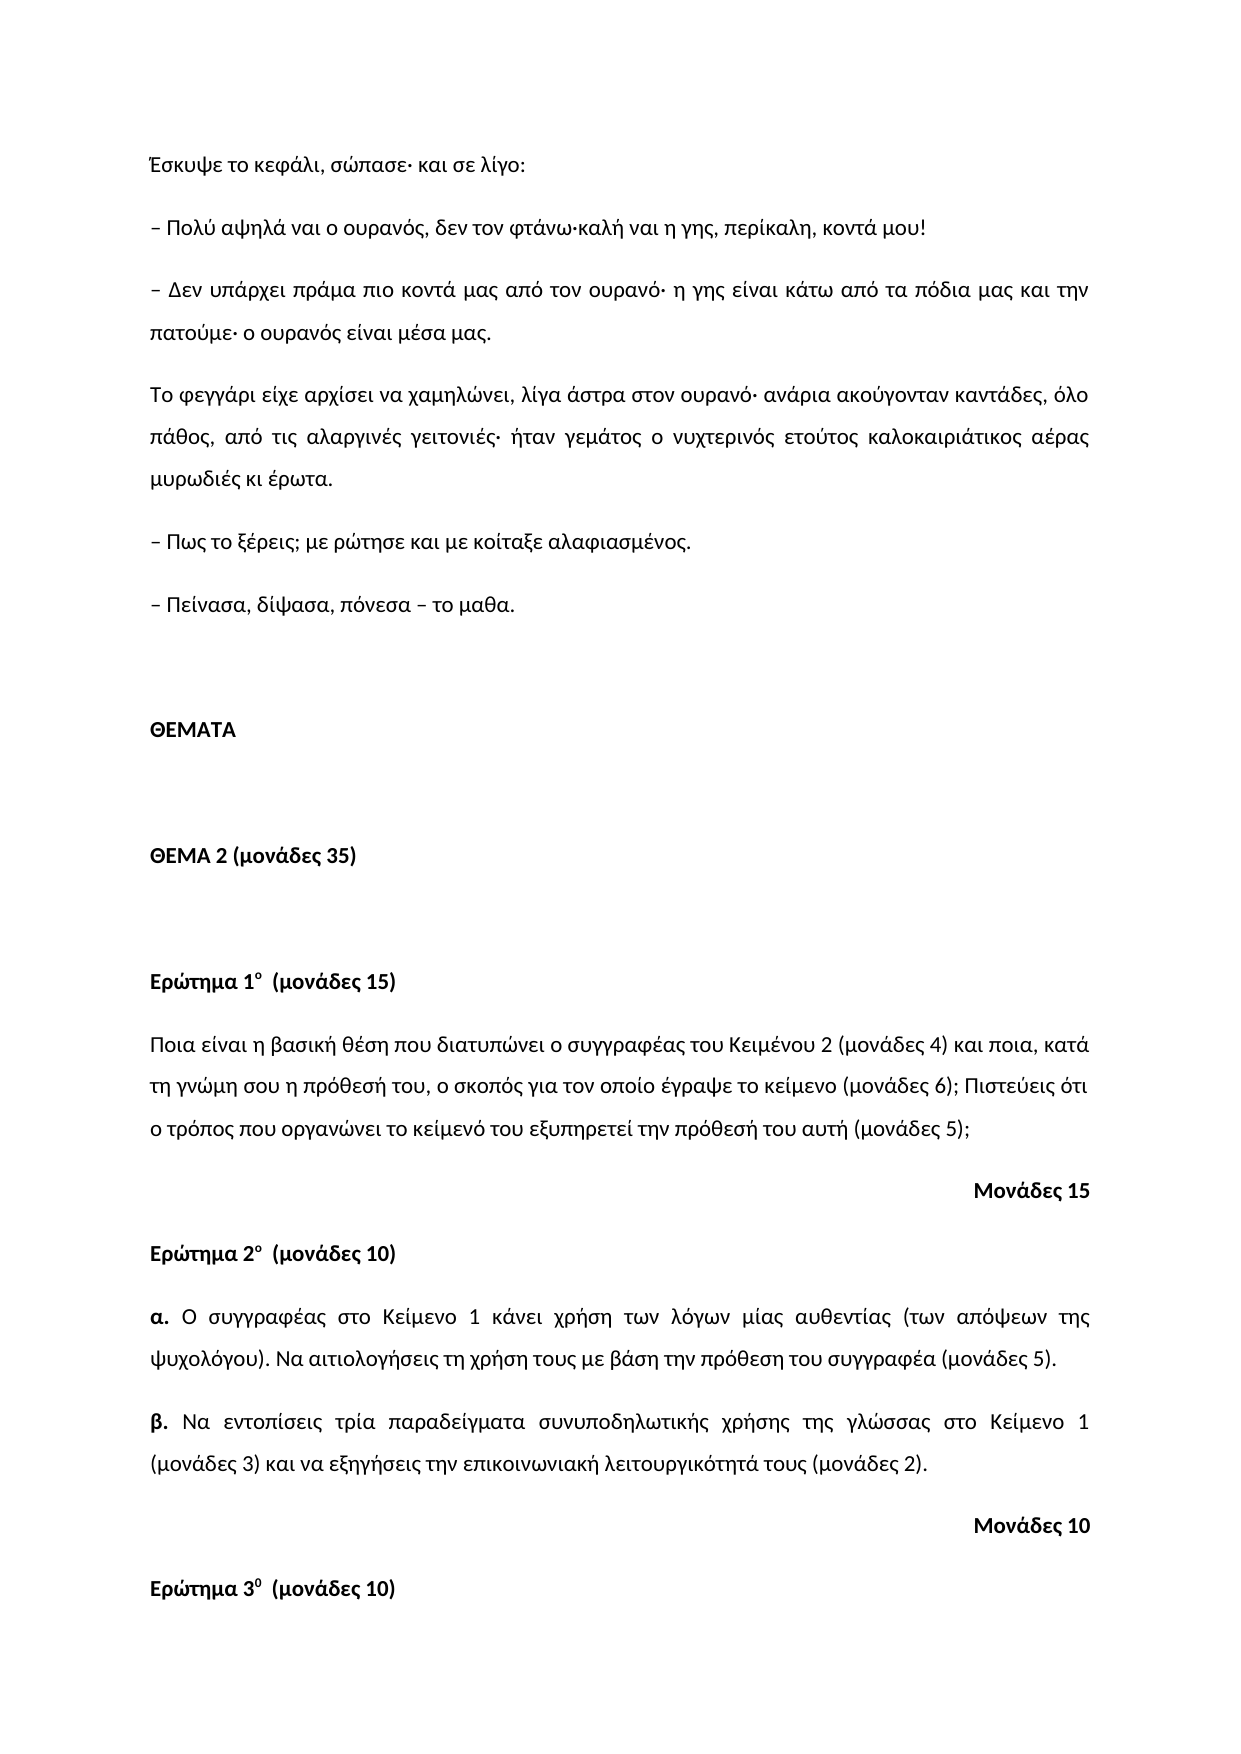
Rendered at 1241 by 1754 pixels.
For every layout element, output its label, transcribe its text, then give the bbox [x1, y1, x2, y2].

text Ερώτημα 1ο (μονάδες 15) [150, 967, 1090, 995]
text α. Ο συγγραφέας στο Κείμενο 1 κάνει χρήση των λόγων μίας αυθεντίας (των απόψεων της ψυχολόγου). Να αιτιολογήσεις τη χρήση τους με βάση την πρόθεση του συγγραφέα (μονάδες 5). [150, 1302, 1090, 1372]
text Το φεγγάρι είχε αρχίσει να χαμηλώνει, λίγα άστρα στον ουρανό· ανάρια ακούγονταν καντάδες, όλο πάθος, από τις αλαργινές γειτονιές· ήταν γεμάτος ο νυχτερινός ετούτος καλοκαιριάτικος αέρας μυρωδιές κι έρωτα. [150, 380, 1090, 492]
text ΘΕΜΑ 2 (μονάδες 35) [150, 841, 1090, 869]
text Ερώτημα 2ο (μονάδες 10) [150, 1239, 1090, 1267]
text Μονάδες 10 [150, 1512, 1090, 1540]
text – Πως το ξέρεις; με ρώτησε και με κοίταξε αλαφιασμένος. [150, 527, 1090, 555]
text β. Να εντοπίσεις τρία παραδείγματα συνυποδηλωτικής χρήσης της γλώσσας στο Κείμενο 1 (μονάδες 3) και να εξηγήσεις την επικοινωνιακή λειτουργικότητά τους (μονάδες 2). [150, 1407, 1090, 1477]
text ΘΕΜΑΤΑ [150, 716, 1090, 744]
text Ερώτημα 30 (μονάδες 10) [150, 1574, 1090, 1602]
text Μονάδες 15 [150, 1176, 1090, 1204]
text – Πολύ αψηλά ναι ο ουρανός, δεν τον φτάνω·καλή ναι η γης, περίκαλη, κοντά μου! [150, 213, 1090, 241]
text – Δεν υπάρχει πράμα πιο κοντά μας από τον ουρανό· η γης είναι κάτω από τα πόδια μας και την πατούμε· ο ουρανός είναι μέσα μας. [150, 276, 1090, 346]
text – Πείνασα, δίψασα, πόνεσα – το μαθα. [150, 590, 1090, 618]
text Ποια είναι η βασική θέση που διατυπώνει ο συγγραφέας του Κειμένου 2 (μονάδες 4) και ποια, κατά τη γνώμη σου η πρόθεσή του, ο σκοπός για τον οποίο έγραψε το κείμενο (μονάδες 6); Πιστεύεις ότι ο τρόπος που οργανώνει το κείμενό του εξυπηρετεί την πρόθεσή του αυτή (μονάδες 5); [150, 1030, 1090, 1142]
text Έσκυψε το κεφάλι, σώπασε· και σε λίγο: [150, 150, 1090, 178]
